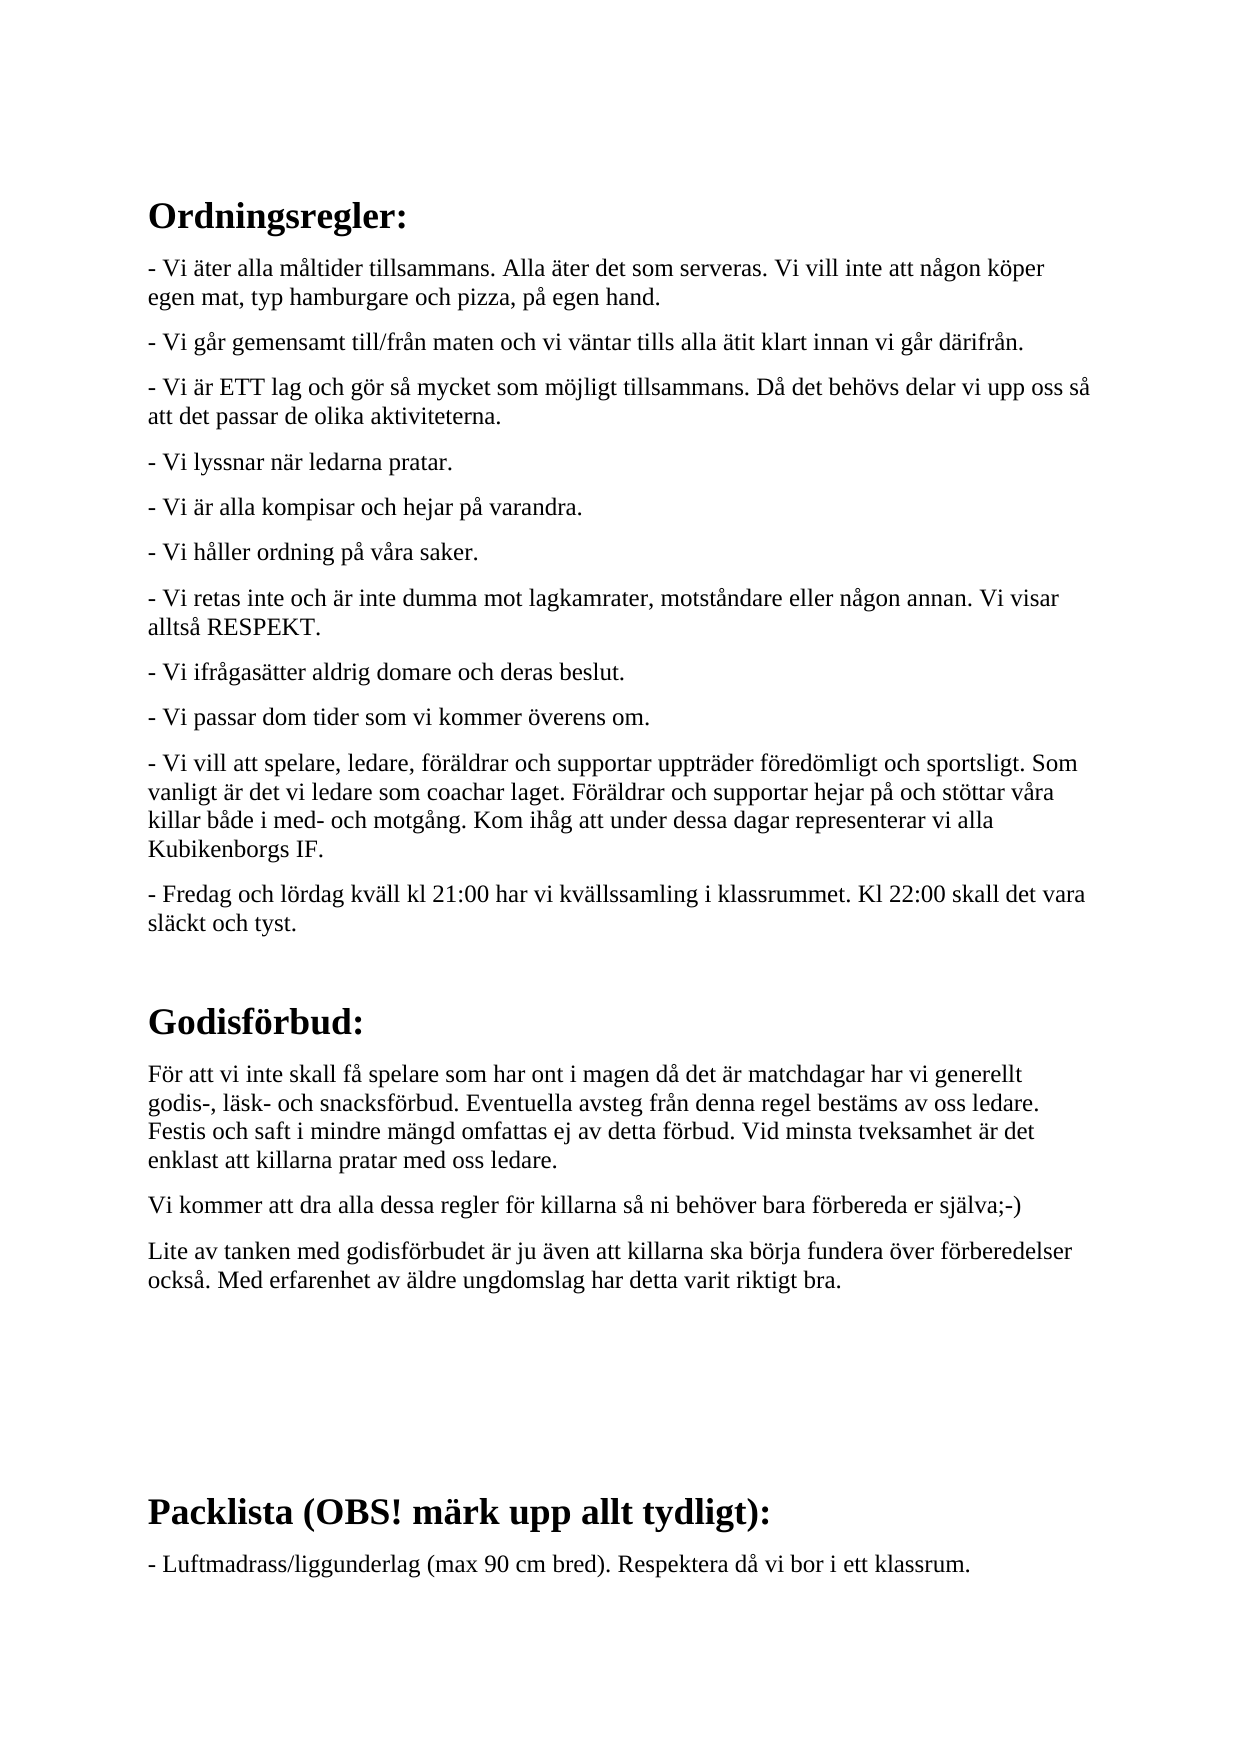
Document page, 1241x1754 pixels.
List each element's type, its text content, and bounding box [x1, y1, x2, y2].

text Godisförbud: [148, 999, 1092, 1042]
text Vi kommer att dra alla dessa regler för killarna så ni behöver bara förbereda er själva;-) [148, 1191, 1092, 1219]
text - Vi vill att spelare, ledare, föräldrar och supportar uppträder föredömligt och sportsligt. Som vanligt är det vi ledare som coachar laget. Föräldrar och supportar hejar på och stöttar våra killar både i med- och motgång. Kom ihåg att under dessa dagar representerar vi alla Kubikenborgs IF. [148, 748, 1092, 863]
text - Vi äter alla måltider tillsammans. Alla äter det som serveras. Vi vill inte att någon köper egen mat, typ hamburgare och pizza, på egen hand. [148, 253, 1092, 310]
text - Vi är alla kompisar och hejar på varandra. [148, 492, 1092, 521]
text Packlista (OBS! märk upp allt tydligt): [148, 1489, 1092, 1533]
text - Vi ifrågasätter aldrig domare och deras beslut. [148, 657, 1092, 686]
text För att vi inte skall få spelare som har ont i magen då det är matchdagar har vi generellt godis-, läsk- och snacksförbud. Eventuella avsteg från denna regel bestäms av oss ledare. Festis och saft i mindre mängd omfattas ej av detta förbud. Vid minsta tveksamhet är det enklast att killarna pratar med oss ledare. [148, 1059, 1092, 1174]
text - Luftmadrass/liggunderlag (max 90 cm bred). Respektera då vi bor i ett klassrum. [148, 1549, 1092, 1578]
text - Fredag och lördag kväll kl 21:00 har vi kvällssamling i klassrummet. Kl 22:00 skall det vara släckt och tyst. [148, 879, 1092, 937]
text - Vi är ETT lag och gör så mycket som möjligt tillsammans. Då det behövs delar vi upp oss så att det passar de olika aktiviteterna. [148, 372, 1092, 430]
text - Vi håller ordning på våra saker. [148, 537, 1092, 566]
text Lite av tanken med godisförbudet är ju även att killarna ska börja fundera över förberedelser också. Med erfarenhet av äldre ungdomslag har detta varit riktigt bra. [148, 1236, 1092, 1293]
text - Vi lyssnar när ledarna pratar. [148, 447, 1092, 475]
text - Vi retas inte och är inte dumma mot lagkamrater, motståndare eller någon annan. Vi visar alltså RESPEKT. [148, 583, 1092, 640]
text Ordningsregler: [148, 193, 1092, 236]
text - Vi passar dom tider som vi kommer överens om. [148, 702, 1092, 731]
text - Vi går gemensamt till/från maten och vi väntar tills alla ätit klart innan vi går därifrån. [148, 327, 1092, 356]
